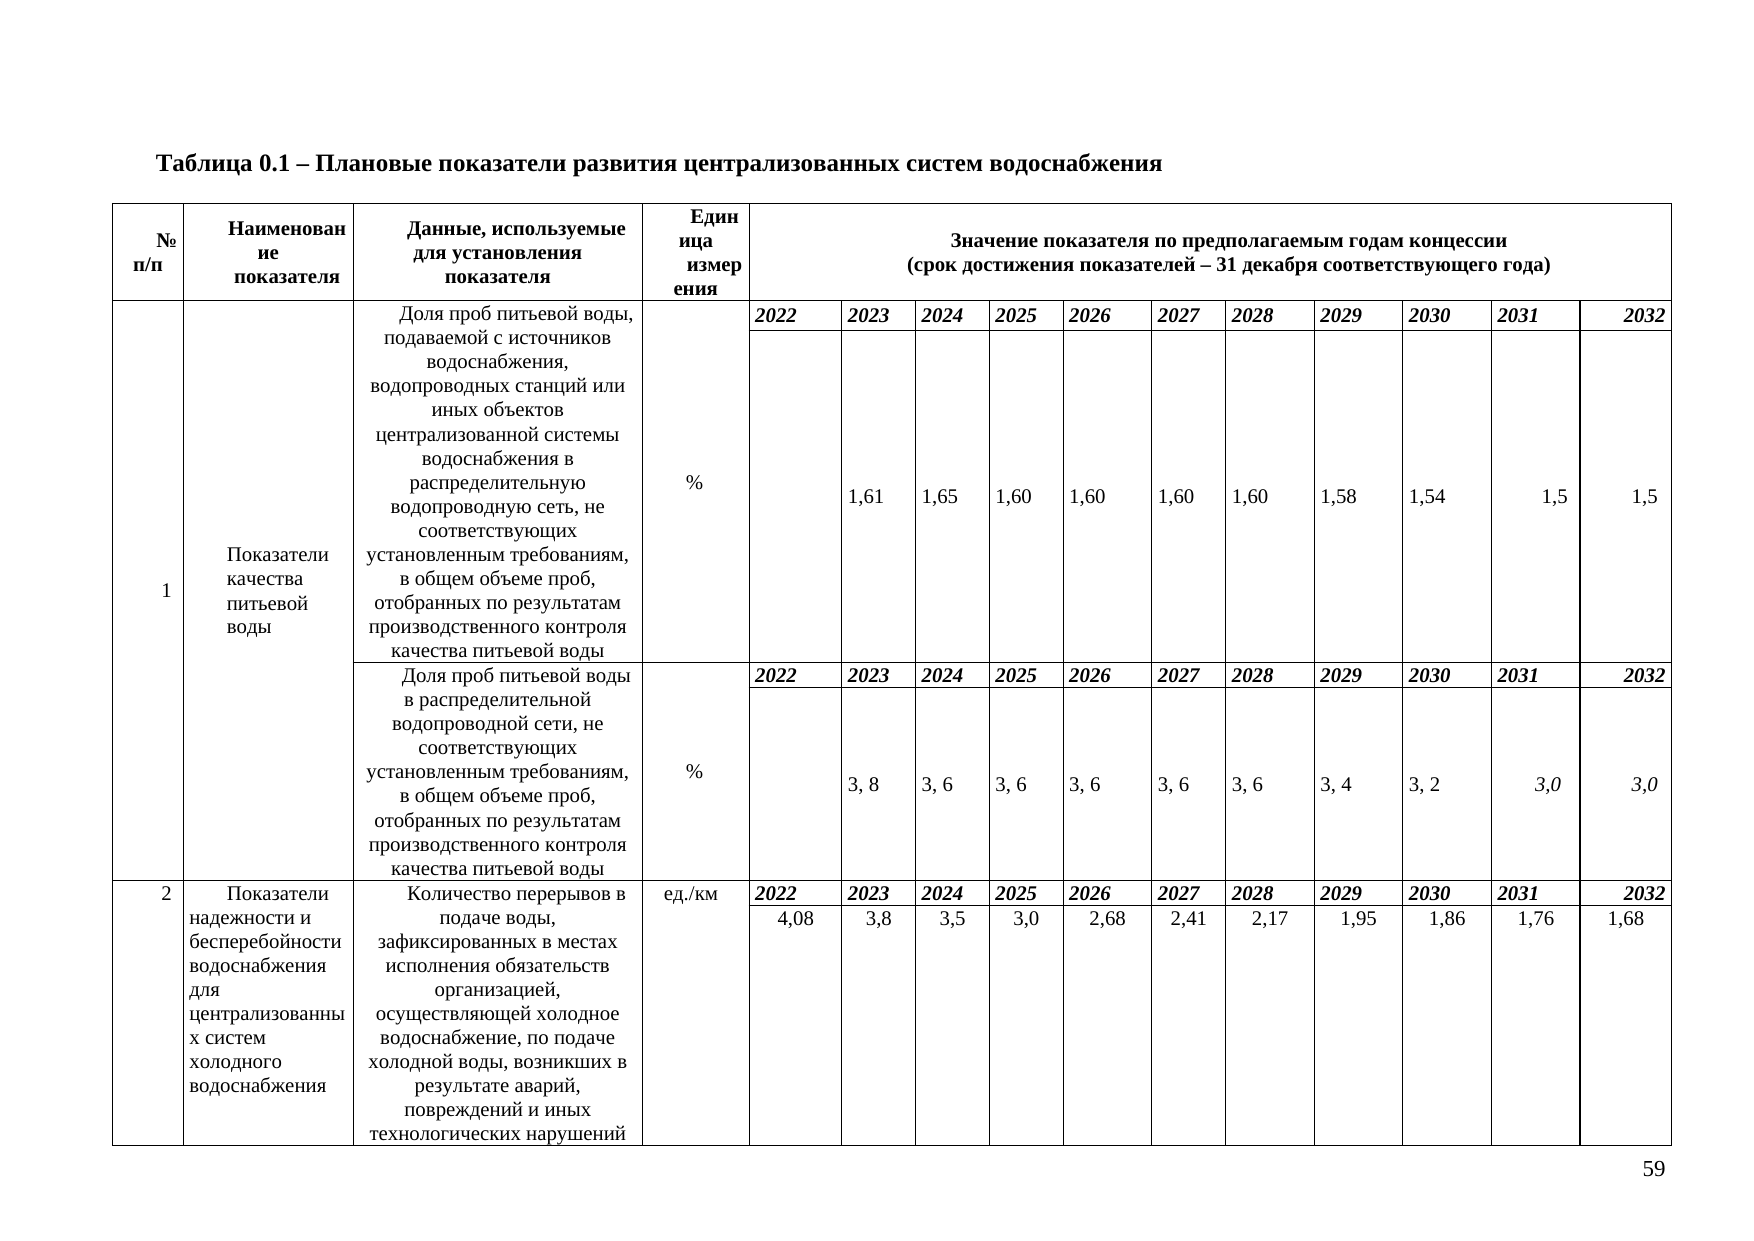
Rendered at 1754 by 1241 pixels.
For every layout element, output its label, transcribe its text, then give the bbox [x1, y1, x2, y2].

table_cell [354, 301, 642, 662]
text Таблица 0.1 – Плановые показатели развития централизованных систем водоснабжения [118, 148, 1665, 176]
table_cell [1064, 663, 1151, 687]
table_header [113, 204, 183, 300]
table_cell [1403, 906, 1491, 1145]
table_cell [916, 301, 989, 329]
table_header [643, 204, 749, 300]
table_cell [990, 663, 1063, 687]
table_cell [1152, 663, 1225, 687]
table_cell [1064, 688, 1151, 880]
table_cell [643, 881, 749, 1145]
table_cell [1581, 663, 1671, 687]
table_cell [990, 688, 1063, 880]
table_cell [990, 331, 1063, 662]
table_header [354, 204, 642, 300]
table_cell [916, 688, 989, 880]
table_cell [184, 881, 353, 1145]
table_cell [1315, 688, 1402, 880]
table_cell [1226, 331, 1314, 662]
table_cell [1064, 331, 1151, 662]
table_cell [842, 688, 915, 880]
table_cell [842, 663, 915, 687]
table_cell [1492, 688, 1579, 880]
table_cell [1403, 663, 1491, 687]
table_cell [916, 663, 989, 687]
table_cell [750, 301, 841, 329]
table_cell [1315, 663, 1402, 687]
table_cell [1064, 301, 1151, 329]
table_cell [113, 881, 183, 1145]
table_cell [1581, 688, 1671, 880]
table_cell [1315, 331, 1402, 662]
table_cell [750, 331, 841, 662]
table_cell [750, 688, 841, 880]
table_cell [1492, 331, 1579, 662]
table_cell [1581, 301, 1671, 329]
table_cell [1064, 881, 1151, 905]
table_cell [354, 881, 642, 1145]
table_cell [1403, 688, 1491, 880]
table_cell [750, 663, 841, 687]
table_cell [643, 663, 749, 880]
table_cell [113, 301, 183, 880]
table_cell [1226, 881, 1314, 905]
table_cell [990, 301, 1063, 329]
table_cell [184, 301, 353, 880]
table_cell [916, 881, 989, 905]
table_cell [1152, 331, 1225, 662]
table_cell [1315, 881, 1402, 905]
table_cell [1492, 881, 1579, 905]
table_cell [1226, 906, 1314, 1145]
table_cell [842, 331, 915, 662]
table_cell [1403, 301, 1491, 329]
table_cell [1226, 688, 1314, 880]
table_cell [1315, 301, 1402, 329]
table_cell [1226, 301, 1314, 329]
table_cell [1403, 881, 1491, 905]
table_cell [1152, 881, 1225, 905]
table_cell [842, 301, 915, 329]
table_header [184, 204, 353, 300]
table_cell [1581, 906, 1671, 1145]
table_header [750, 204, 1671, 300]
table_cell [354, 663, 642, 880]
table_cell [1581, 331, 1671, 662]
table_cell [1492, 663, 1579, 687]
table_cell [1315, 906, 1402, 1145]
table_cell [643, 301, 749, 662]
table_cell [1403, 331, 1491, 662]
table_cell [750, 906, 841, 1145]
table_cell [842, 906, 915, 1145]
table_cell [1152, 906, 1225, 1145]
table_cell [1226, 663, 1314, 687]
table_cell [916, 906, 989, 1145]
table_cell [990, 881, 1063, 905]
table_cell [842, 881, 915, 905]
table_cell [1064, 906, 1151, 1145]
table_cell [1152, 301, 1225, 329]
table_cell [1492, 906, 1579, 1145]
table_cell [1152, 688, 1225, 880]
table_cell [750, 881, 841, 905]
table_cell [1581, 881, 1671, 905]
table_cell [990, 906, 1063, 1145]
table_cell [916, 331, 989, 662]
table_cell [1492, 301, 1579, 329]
